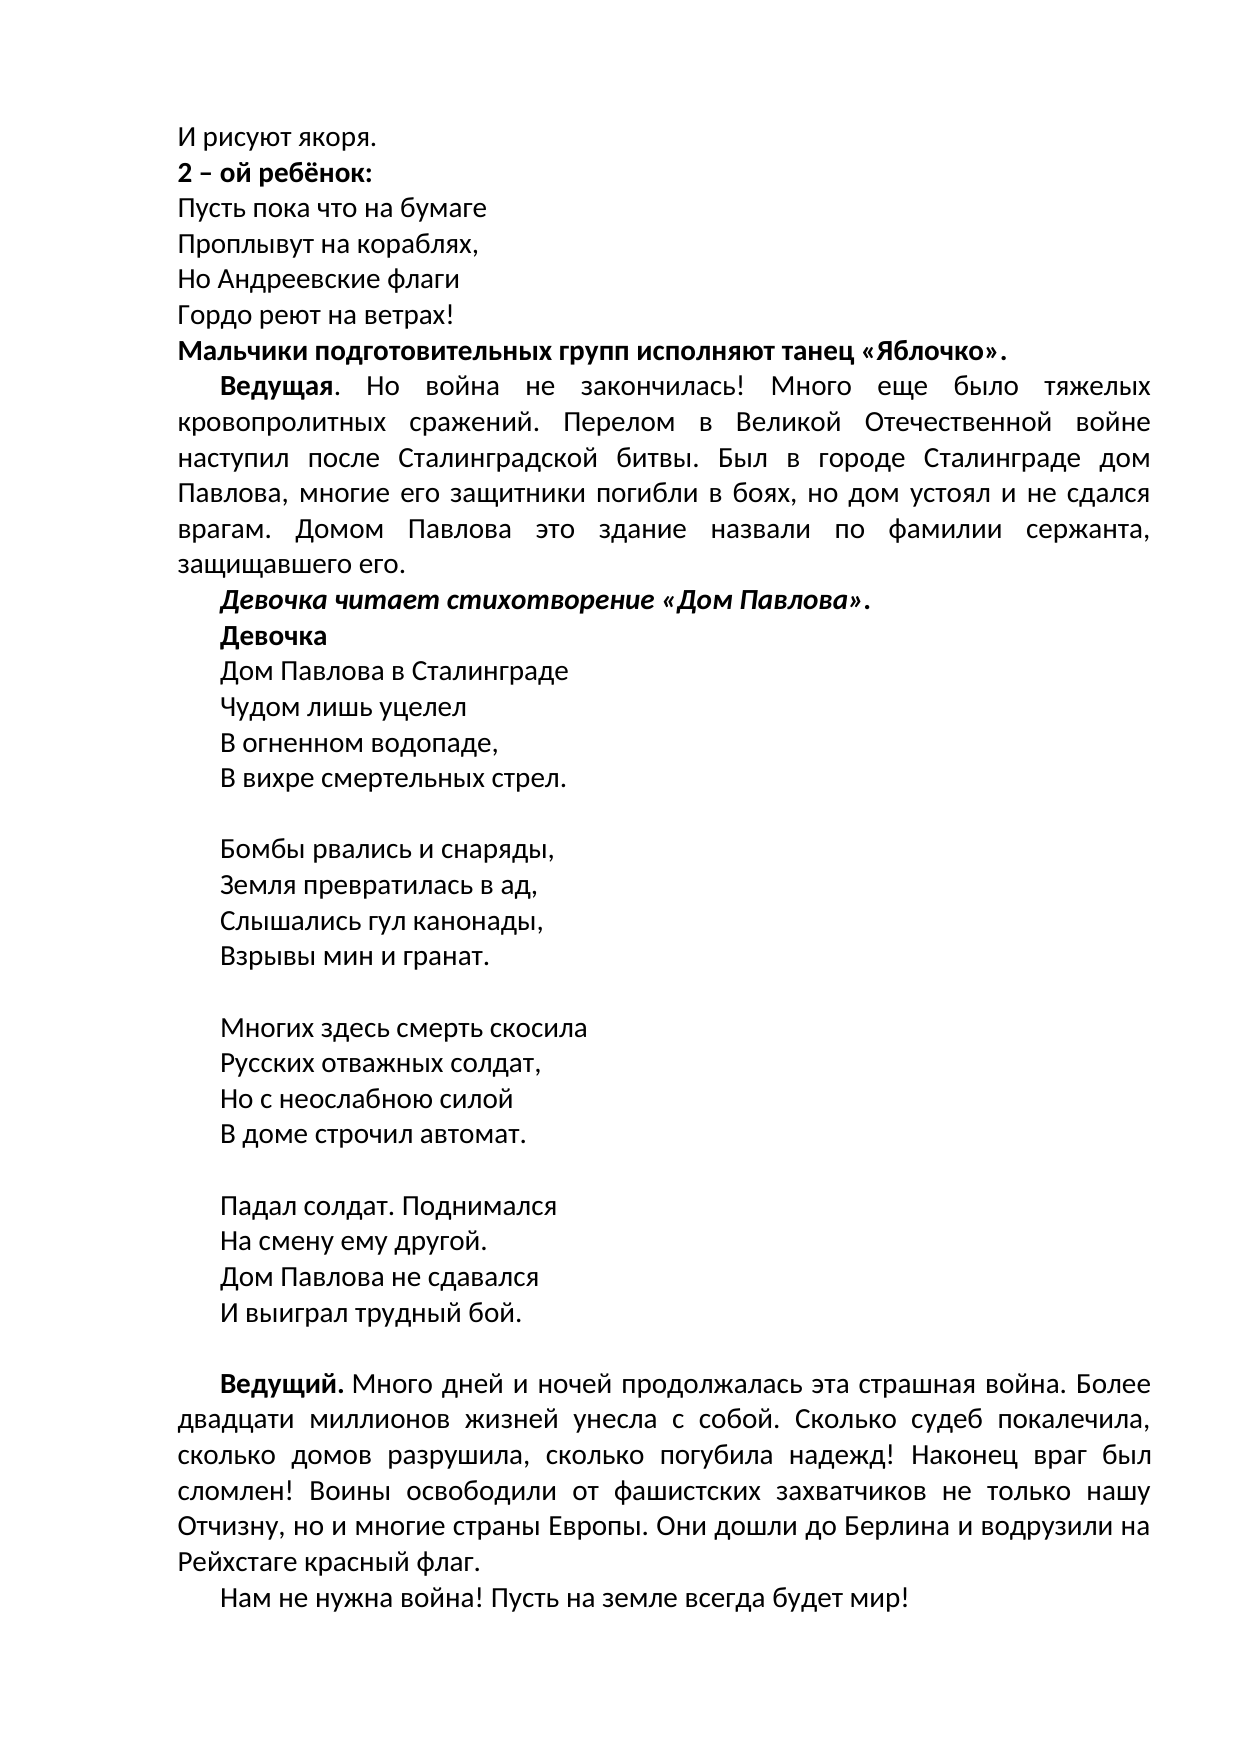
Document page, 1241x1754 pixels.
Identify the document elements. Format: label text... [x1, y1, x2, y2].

text Пусть пока что на бумаге [177, 189, 1152, 225]
text Земля превратилась в ад, [177, 866, 1152, 902]
text И рисуют якоря. [177, 118, 1152, 154]
text Но Андреевские флаги [177, 261, 1152, 296]
text Русских отважных солдат, [177, 1044, 1152, 1080]
text Дом Павлова в Сталинграде [177, 652, 1152, 688]
text В вихре смертельных стрел. [177, 759, 1152, 795]
text И выиграл трудный бой. [177, 1294, 1152, 1329]
text Девочка читает стихотворение «Дом Павлова». [177, 581, 1152, 617]
text На смену ему другой. [177, 1222, 1152, 1258]
text Бомбы рвались и снаряды, [177, 831, 1152, 866]
text Многих здесь смерть скосила [177, 1009, 1152, 1044]
text Ведущая. Но война не закончилась! Много еще было тяжелых кровопролитных сражений. Перелом в Великой Отечественной войне наступил после Сталинградской битвы. Был в городе Сталинграде дом Павлова, многие его защитники погибли в боях, но дом устоял и не сдался врагам. Домом Павлова это здание назвали по фамилии сержанта, защищавшего его. [177, 367, 1152, 581]
text Падал солдат. Поднимался [177, 1187, 1152, 1222]
text Чудом лишь уцелел [177, 688, 1152, 724]
text Взрывы мин и гранат. [177, 937, 1152, 973]
text Ведущий. Много дней и ночей продолжалась эта страшная война. Более двадцати миллионов жизней унесла с собой. Сколько судеб покалечила, сколько домов разрушила, сколько погубила надежд! Наконец враг был сломлен! Воины освободили от фашистских захватчиков не только нашу Отчизну, но и многие страны Европы. Они дошли до Берлина и водрузили на Рейхстаге красный флаг. [177, 1365, 1152, 1579]
text Нам не нужна война! Пусть на земле всегда будет мир! [177, 1579, 1152, 1614]
text В огненном водопаде, [177, 724, 1152, 759]
text Но с неослабною силой [177, 1080, 1152, 1116]
text 2 – ой ребёнок: [177, 154, 1152, 189]
text Дом Павлова не сдавался [177, 1258, 1152, 1294]
text Гордо реют на ветрах! [177, 296, 1152, 332]
text Слышались гул канонады, [177, 902, 1152, 937]
text Проплывут на кораблях, [177, 225, 1152, 261]
text Девочка [177, 617, 1152, 652]
text В доме строчил автомат. [177, 1116, 1152, 1151]
text Мальчики подготовительных групп исполняют танец «Яблочко». [177, 332, 1152, 367]
